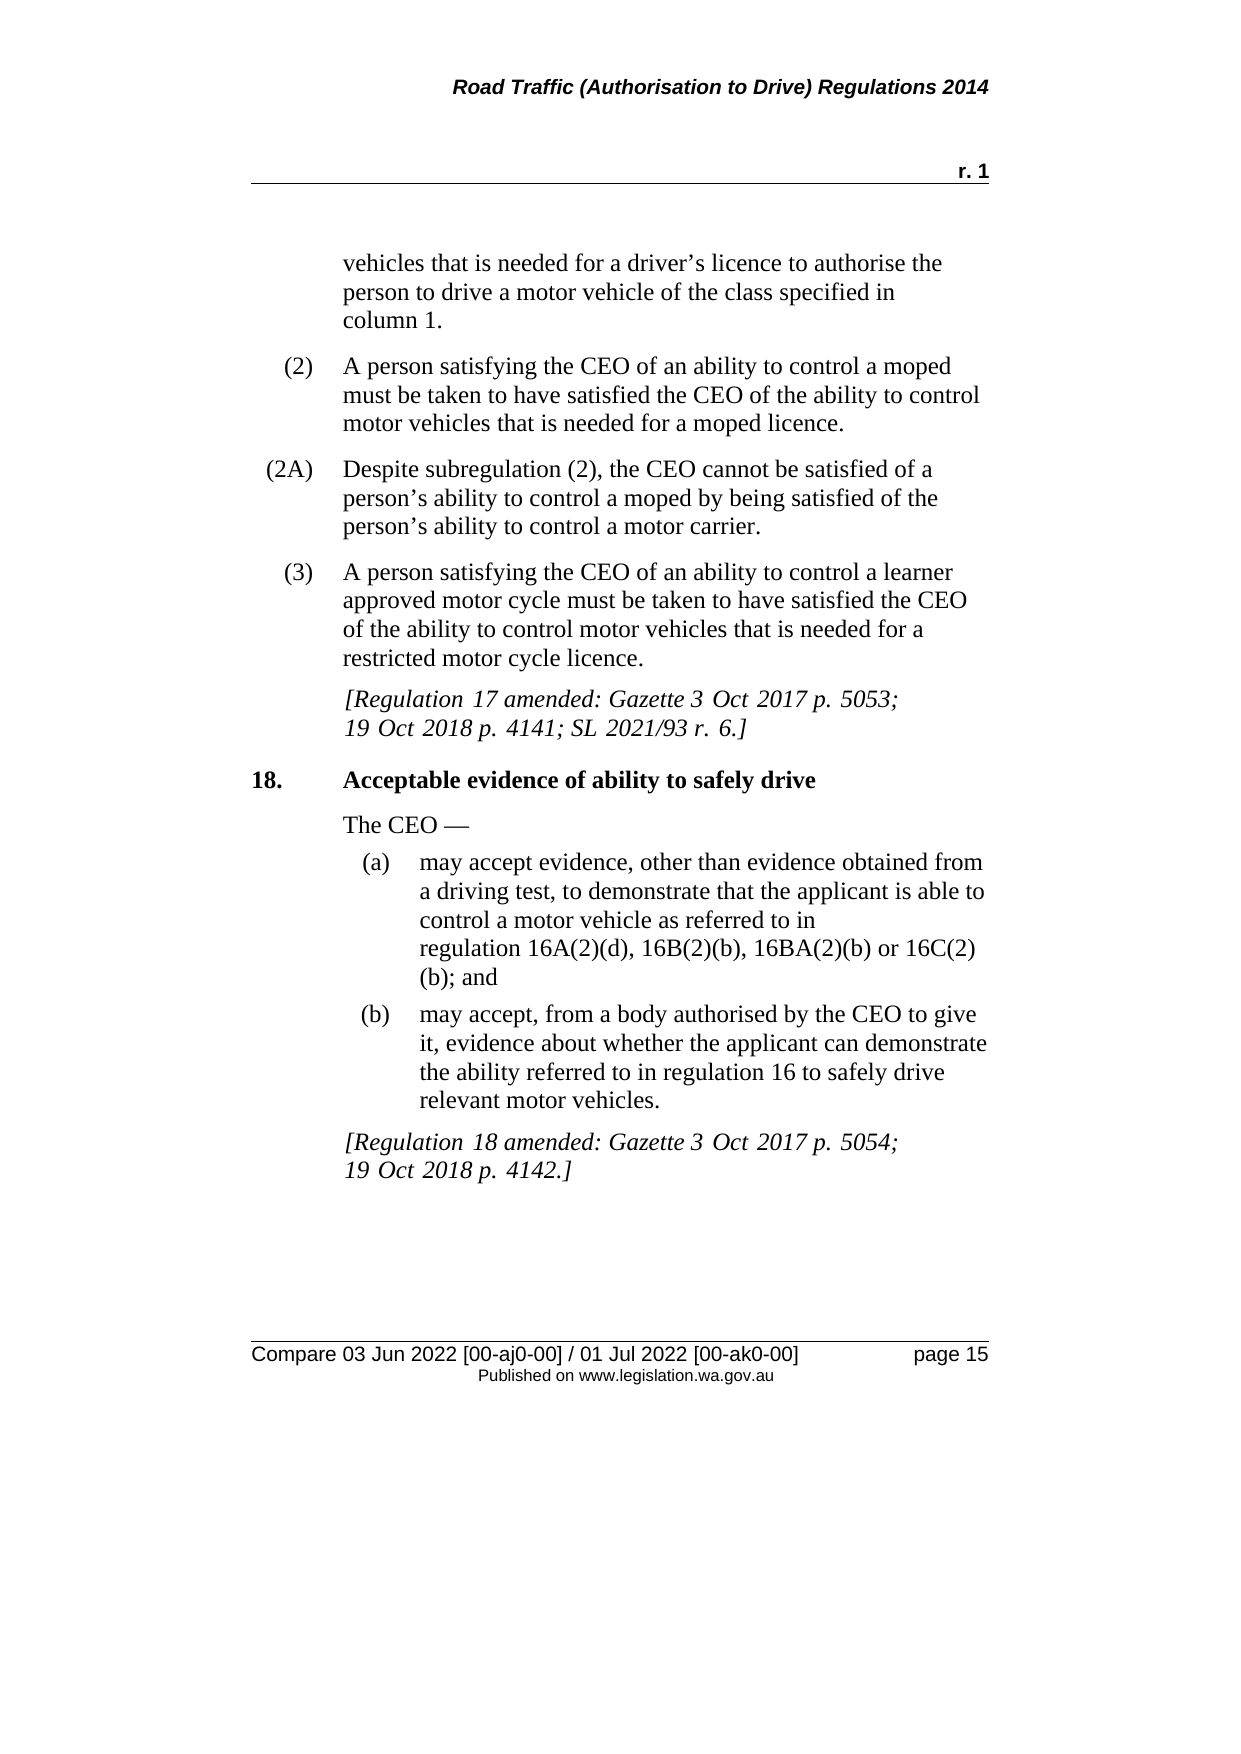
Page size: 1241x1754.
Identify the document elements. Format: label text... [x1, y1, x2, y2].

text (2) A person satisfying the CEO of an ability to control a moped must be taken to have satisfied the CEO of the ability to control motor vehicles that is needed for a moped licence. [251, 351, 989, 437]
text The CEO — [251, 810, 989, 839]
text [251, 248, 989, 334]
text (2A) Despite subregulation (2), the CEO cannot be satisfied of a person’s ability to control a moped by being satisfied of the person’s ability to control a motor carrier. [251, 454, 989, 540]
text (3) A person satisfying the CEO of an ability to control a learner approved motor cycle must be taken to have satisfied the CEO of the ability to control motor vehicles that is needed for a restricted motor cycle licence. [251, 557, 989, 672]
text (b) may accept, from a body authorised by the CEO to give it, evidence about whether the applicant can demonstrate the ability referred to in regulation 16 to safely drive relevant motor vehicles. [251, 999, 989, 1114]
text (a) may accept evidence, other than evidence obtained from a driving test, to demonstrate that the applicant is able to control a motor vehicle as referred to in regulation 16A(2)(d), 16B(2)(b), 16BA(2)(b) or 16C(2)(b); and [251, 847, 989, 991]
subtitle 18. Acceptable evidence of ability to safely drive [251, 765, 989, 793]
text [Regulation 17 amended: Gazette 3 Oct 2017 p. 5053; 19 Oct 2018 p. 4141; SL 2021/93 r. 6.] [251, 684, 989, 742]
text [Regulation 18 amended: Gazette 3 Oct 2017 p. 5054; 19 Oct 2018 p. 4142.] [251, 1127, 989, 1184]
